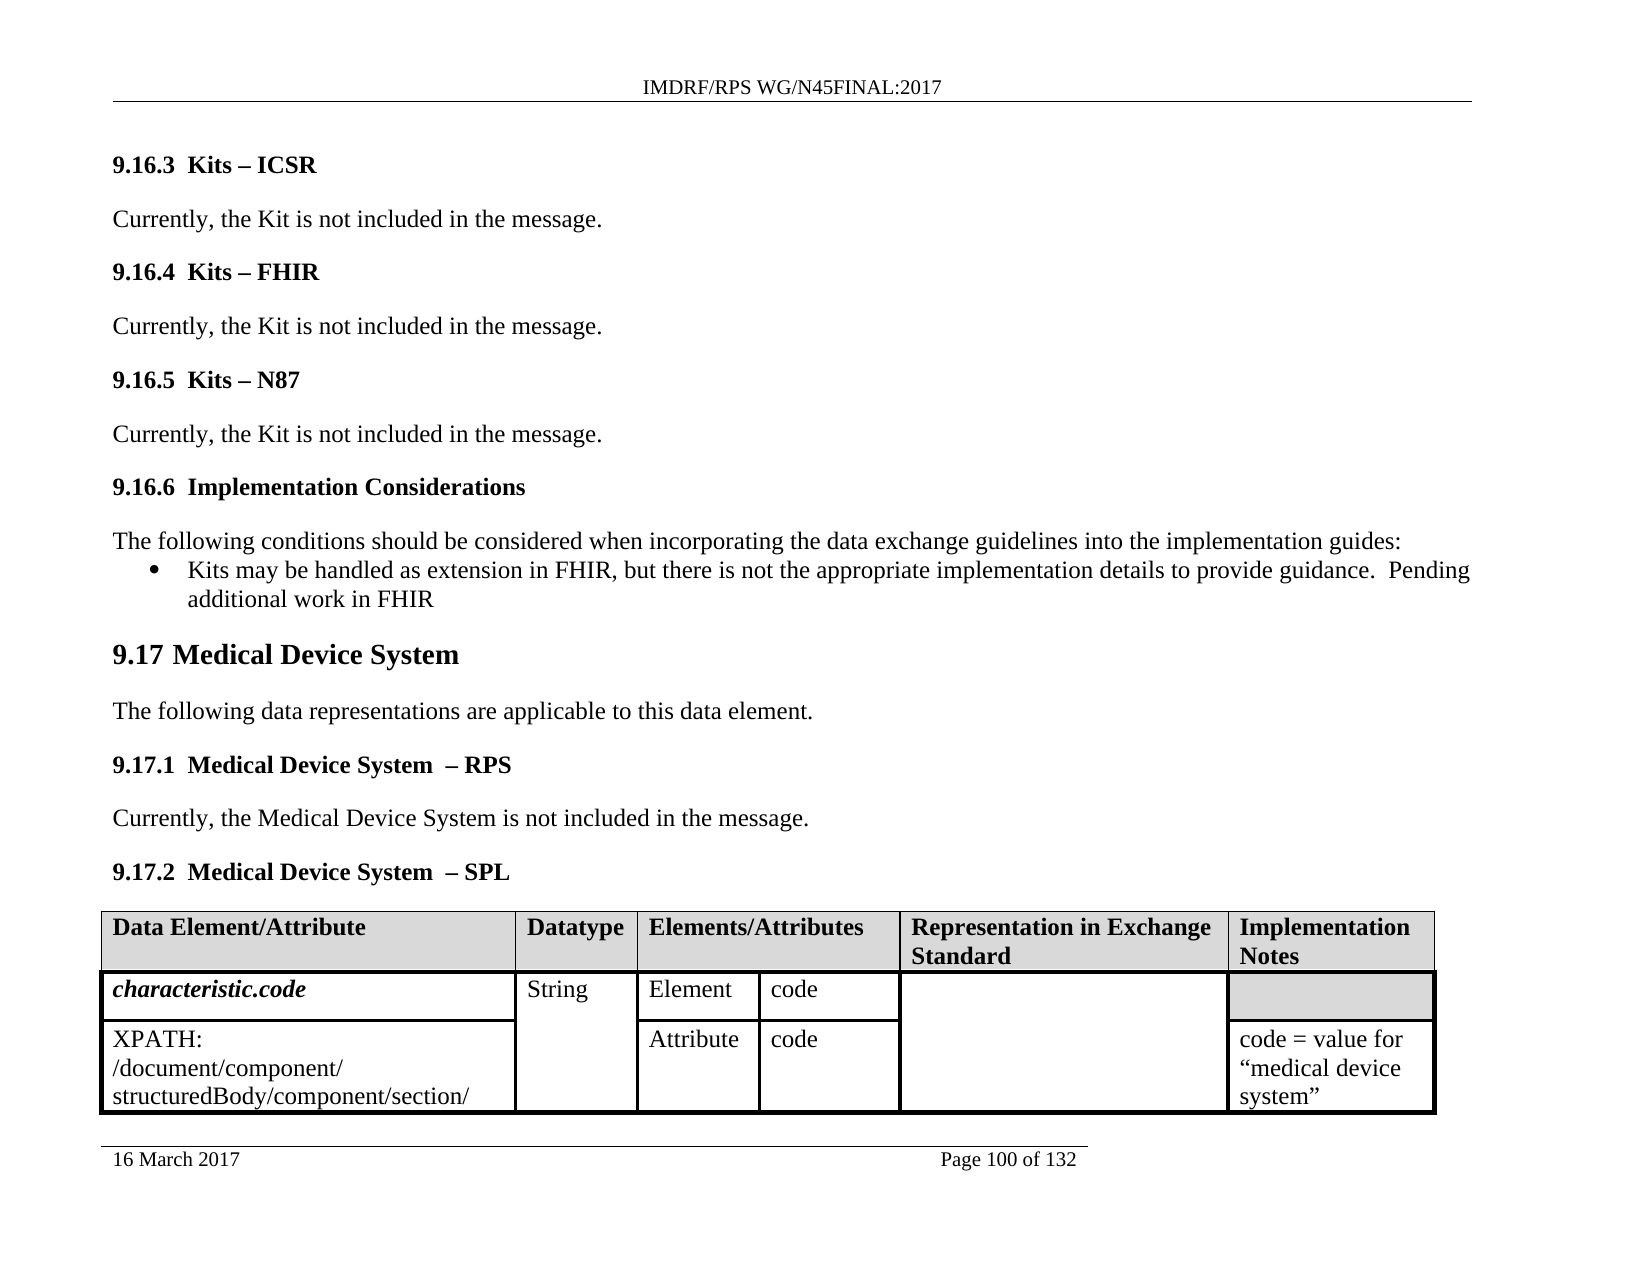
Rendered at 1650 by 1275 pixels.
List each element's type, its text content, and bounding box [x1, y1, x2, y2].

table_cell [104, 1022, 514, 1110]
list Kits may be handled as extension in FHIR, but there is not the appropriate implementation details to provide guidance. Pending additional work in FHIR [150, 555, 1472, 612]
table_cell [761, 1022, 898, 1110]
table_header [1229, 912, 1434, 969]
subtitle Medical Device System – RPS [112, 750, 1472, 778]
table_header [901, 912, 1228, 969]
text Currently, the Medical Device System is not included in the message. [112, 803, 1472, 832]
subtitle Medical Device System [112, 637, 1472, 671]
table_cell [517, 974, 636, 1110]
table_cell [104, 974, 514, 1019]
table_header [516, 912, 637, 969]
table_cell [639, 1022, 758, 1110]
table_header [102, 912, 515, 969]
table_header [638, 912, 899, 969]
text Currently, the Kit is not included in the message. [112, 419, 1472, 447]
subtitle Kits – FHIR [112, 257, 1472, 286]
subtitle Medical Device System – SPL [112, 857, 1472, 886]
text The following data representations are applicable to this data element. [112, 696, 1472, 725]
text Currently, the Kit is not included in the message. [112, 204, 1472, 232]
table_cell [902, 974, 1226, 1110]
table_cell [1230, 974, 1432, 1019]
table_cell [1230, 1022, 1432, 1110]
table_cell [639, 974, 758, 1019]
subtitle Implementation Considerations [112, 472, 1472, 501]
subtitle Kits – ICSR [112, 150, 1472, 179]
subtitle Kits – N87 [112, 365, 1472, 394]
text The following conditions should be considered when incorporating the data exchange guidelines into the implementation guides: [112, 526, 1472, 555]
text Currently, the Kit is not included in the message. [112, 311, 1472, 340]
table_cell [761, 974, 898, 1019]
